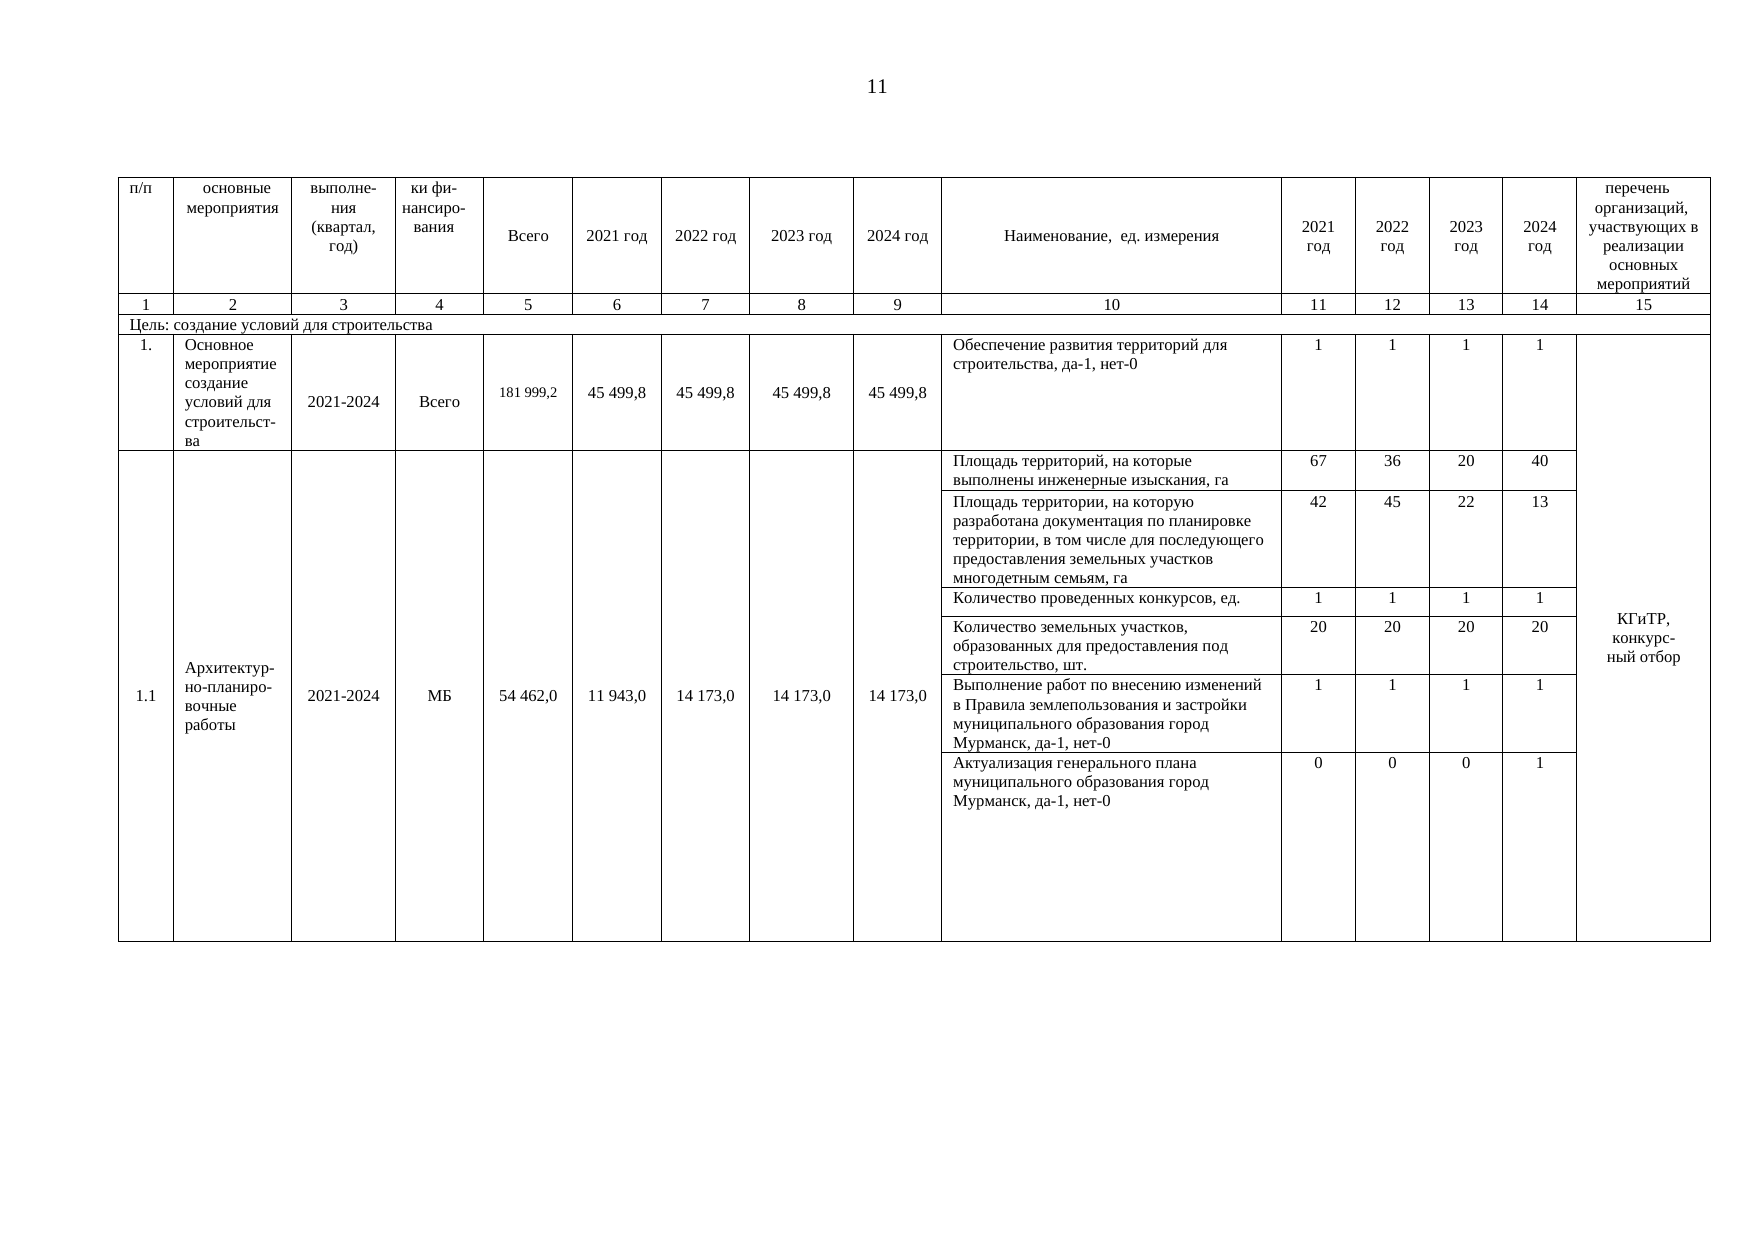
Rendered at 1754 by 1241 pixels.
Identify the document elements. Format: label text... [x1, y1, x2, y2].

table_cell 2022 год [662, 178, 749, 293]
table_cell 2024 год [854, 178, 941, 293]
table_cell 1 [1430, 335, 1502, 450]
table_cell 20 [1430, 617, 1502, 674]
table_cell Количество земельных участков, образованных для предоставления под строительство, шт. [942, 617, 1281, 674]
table_cell 45 [1356, 491, 1429, 587]
table_cell 1 [119, 294, 173, 313]
table_cell 14 173,0 [750, 451, 853, 941]
table_cell 2021 год [573, 178, 661, 293]
table_cell 1 [1430, 675, 1502, 752]
table_cell 54 462,0 [484, 451, 572, 941]
table_cell 4 [396, 294, 483, 313]
table_cell 7 [662, 294, 749, 313]
table_cell 2021-2024 [292, 335, 395, 450]
table_cell 45 499,8 [750, 335, 853, 450]
table_cell 40 [1503, 451, 1576, 490]
table_cell 20 [1503, 617, 1576, 674]
table_cell Актуализация генерального плана муниципального образования город Мурманск, да-1, нет-0 [942, 753, 1281, 941]
table_cell 181 999,2 [484, 335, 572, 450]
table_cell 20 [1356, 617, 1429, 674]
table_cell 36 [1356, 451, 1429, 490]
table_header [174, 178, 291, 293]
table_cell 14 173,0 [662, 451, 749, 941]
table_cell 15 [1577, 294, 1710, 313]
table_cell Площадь территорий, на которые выполнены инженерные изыскания, га [942, 451, 1281, 490]
table_cell 12 [1356, 294, 1429, 313]
table_header № п/п [119, 178, 173, 293]
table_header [1577, 178, 1710, 293]
table_cell 2021-2024 [292, 451, 395, 941]
table_cell 1 [1356, 335, 1429, 450]
table_cell 67 [1282, 451, 1355, 490]
table_cell Всего [396, 335, 483, 450]
table_cell 1.1 [119, 451, 173, 941]
table_cell 6 [573, 294, 661, 313]
table_cell КГиТР, конкурс- ный отбор [1577, 335, 1710, 941]
table_cell 22 [1430, 491, 1502, 587]
table_cell Площадь территории, на которую разработана документация по планировке территории, в том числе для последующего предоставления земельных участков многодетным семьям, га [942, 491, 1281, 587]
table_cell 2022 год [1356, 178, 1429, 293]
table_cell 20 [1282, 617, 1355, 674]
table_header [396, 178, 483, 293]
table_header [292, 178, 395, 293]
table_cell 5 [484, 294, 572, 313]
table_cell 9 [854, 294, 941, 313]
table_cell 2023 год [750, 178, 853, 293]
table_cell 1 [1282, 675, 1355, 752]
table_cell 1 [1356, 588, 1429, 616]
table_cell 1 [1503, 753, 1576, 941]
table_cell 13 [1430, 294, 1502, 313]
table_cell Основное мероприятие создание условий для строительст-ва [174, 335, 291, 450]
table_cell Количество проведенных конкурсов, ед. [942, 588, 1281, 616]
table_cell 45 499,8 [854, 335, 941, 450]
table_cell Всего [484, 178, 572, 293]
table_cell Выполнение работ по внесению изменений в Правила землепользования и застройки муниципального образования город Мурманск, да-1, нет-0 [942, 675, 1281, 752]
table_cell 14 [1503, 294, 1576, 313]
table_cell 13 [1503, 491, 1576, 587]
table_cell 14 173,0 [854, 451, 941, 941]
table_cell 1. [119, 335, 173, 450]
table_cell 3 [292, 294, 395, 313]
table_cell 0 [1356, 753, 1429, 941]
table_cell 2021 год [1282, 178, 1355, 293]
table_cell 0 [1282, 753, 1355, 941]
table_cell 1 [1430, 588, 1502, 616]
table_cell 2 [174, 294, 291, 313]
table_cell 11 943,0 [573, 451, 661, 941]
table_cell 10 [942, 294, 1281, 313]
table_cell 2023 год [1430, 178, 1502, 293]
table_cell 42 [1282, 491, 1355, 587]
table_cell Наименование, ед. измерения [942, 178, 1281, 293]
table_cell 1 [1503, 335, 1576, 450]
table_cell Обеспечение развития территорий для строительства, да-1, нет-0 [942, 335, 1281, 450]
table_cell МБ [396, 451, 483, 941]
table_cell 0 [1430, 753, 1502, 941]
table_cell 11 [1282, 294, 1355, 313]
table_cell 2024 год [1503, 178, 1576, 293]
table_cell Цель: создание условий для строительства [119, 315, 1710, 334]
table_cell 1 [1282, 335, 1355, 450]
table_cell 8 [750, 294, 853, 313]
table_cell 45 499,8 [662, 335, 749, 450]
table_cell 1 [1503, 588, 1576, 616]
table_cell 1 [1356, 675, 1429, 752]
table_cell 1 [1503, 675, 1576, 752]
table_cell 20 [1430, 451, 1502, 490]
table_cell Архитектур-но-планиро-вочные работы [174, 451, 291, 941]
table_cell 1 [1282, 588, 1355, 616]
table_cell 45 499,8 [573, 335, 661, 450]
